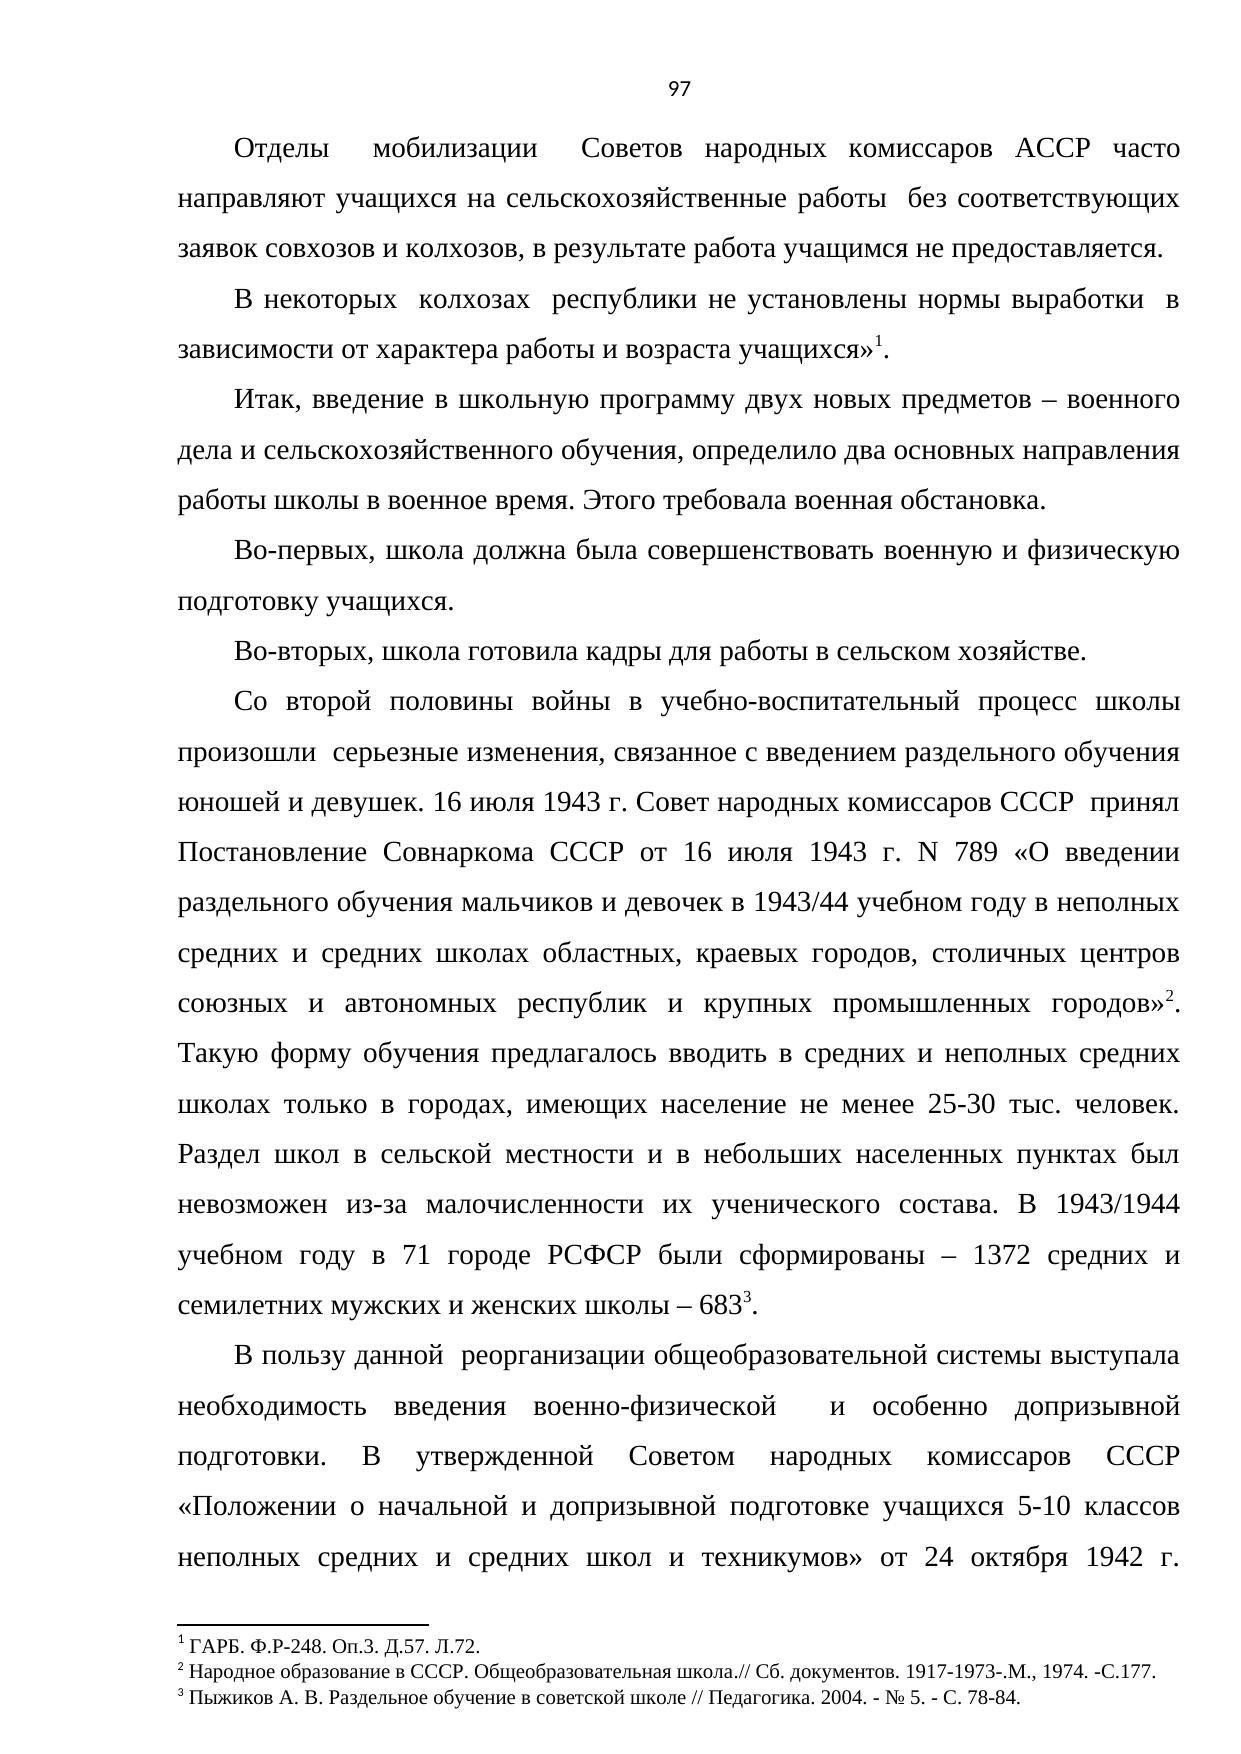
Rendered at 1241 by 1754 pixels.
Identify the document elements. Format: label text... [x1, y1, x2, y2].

text В некоторых колхозах республики не установлены нормы выработки в зависимости от характера работы и возраста учащихся». [177, 281, 1181, 365]
text Во-первых, школа должна была совершенствовать военную и физическую подготовку учащихся. [177, 532, 1181, 616]
text Отделы мобилизации Советов народных комиссаров АССР часто направляют учащихся на сельскохозяйственные работы без соответствующих заявок совхозов и колхозов, в результате работа учащимся не предоставляется. [177, 130, 1181, 264]
text Во-вторых, школа готовила кадры для работы в сельском хозяйстве. [177, 633, 1181, 667]
text Со второй половины войны в учебно-воспитательный процесс школы произошли серьезные изменения, связанное с введением раздельного обучения юношей и девушек. 16 июля 1943 г. Совет народных комиссаров СССР принял Постановление Совнаркома СССР от 16 июля 1943 г. N 789 «О введении раздельного обучения мальчиков и девочек в 1943/44 учебном году в неполных средних и средних школах областных, краевых городов, столичных центров союзных и автономных республик и крупных промышленных городов». Такую форму обучения предлагалось вводить в средних и неполных средних школах только в городах, имеющих население не менее 25-30 тыс. человек. Раздел школ в сельской местности и в небольших населенных пунктах был невозможен из-за малочисленности их ученического состава. В 1943/1944 учебном году в 71 городе РСФСР были сформированы – 1372 средних и семилетних мужских и женских школы – 683. [177, 683, 1181, 1321]
text Итак, введение в школьную программу двух новых предметов – военного дела и сельскохозяйственного обучения, определило два основных направления работы школы в военное время. Этого требовала военная обстановка. [177, 381, 1181, 516]
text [177, 1337, 1181, 1572]
